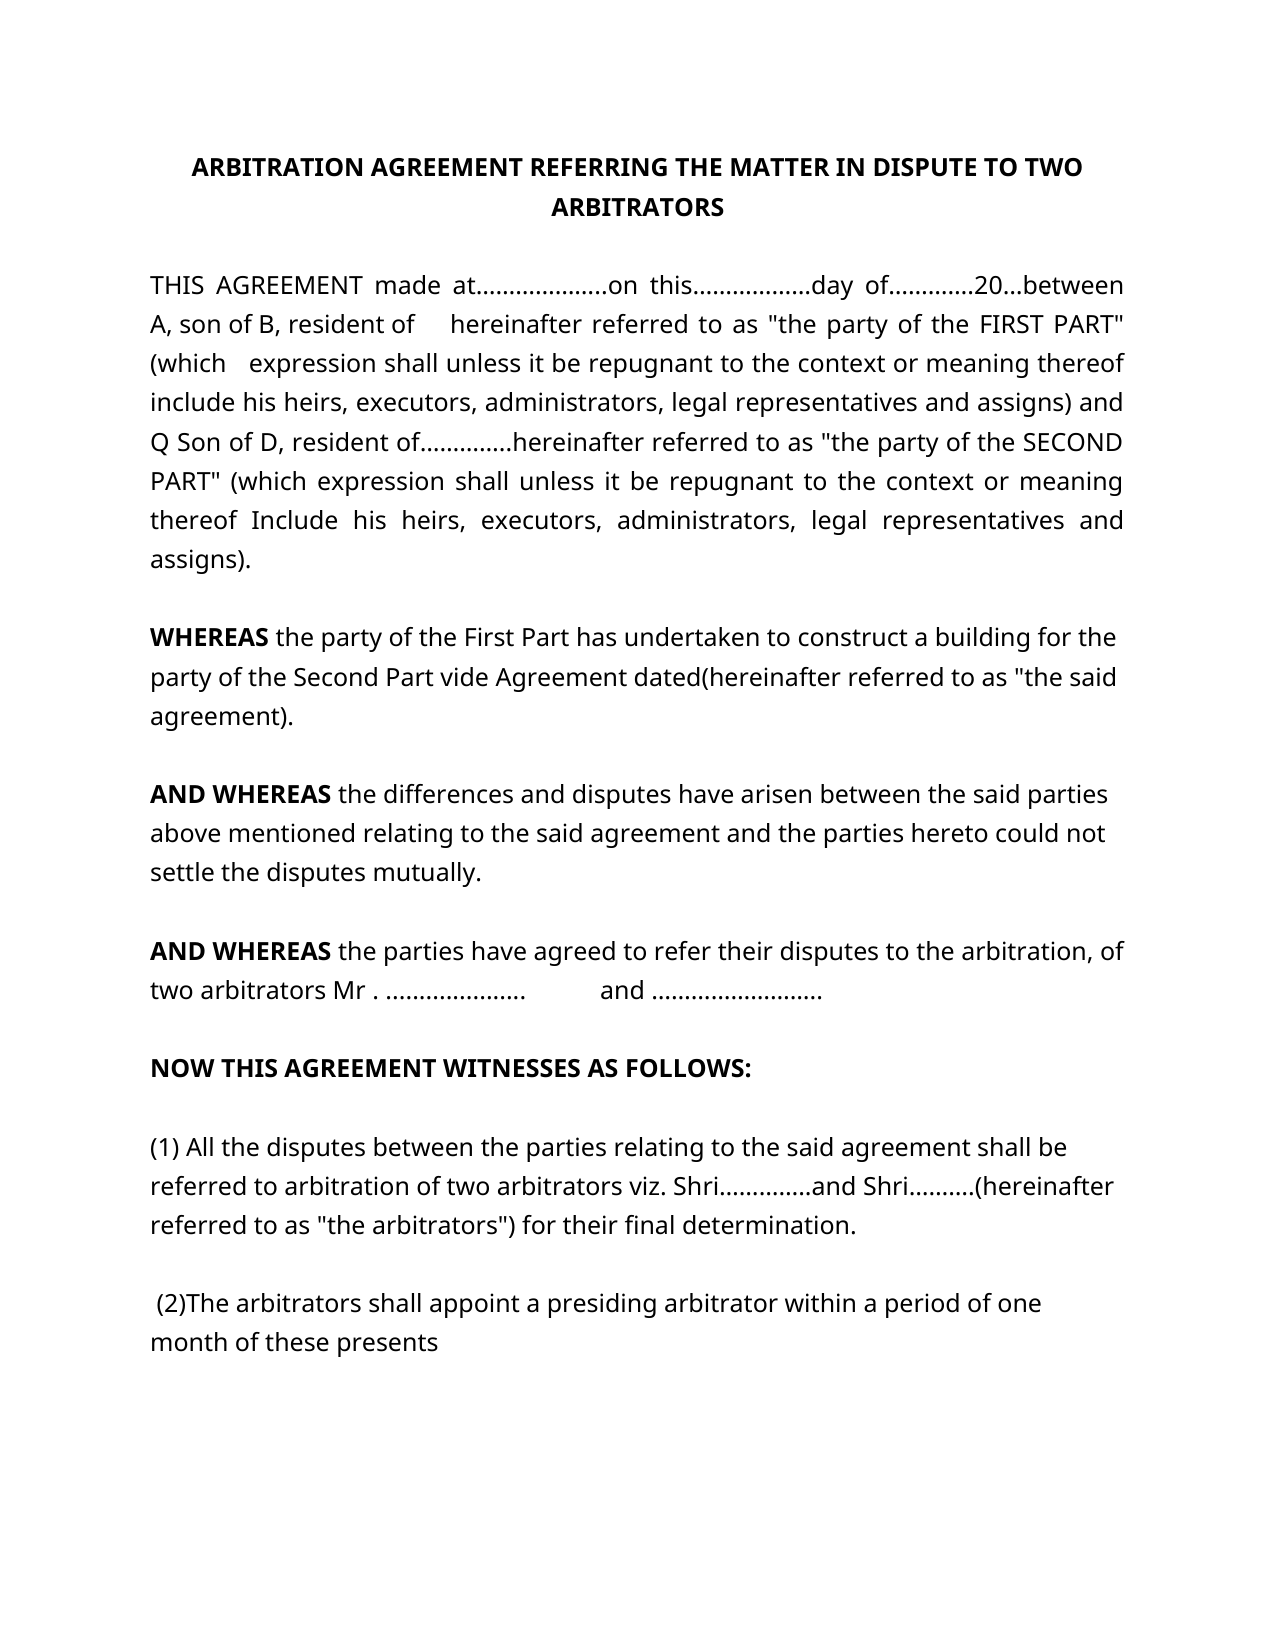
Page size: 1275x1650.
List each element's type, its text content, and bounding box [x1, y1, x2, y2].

text (1) All the disputes between the parties relating to the said agreement shall be referred to arbitration of two arbitrators viz. Shri…………..and Shri……….(hereinafter referred to as "the arbitrators") for their final determination. [150, 1129, 1125, 1242]
text (2)The arbitrators shall appoint a presiding arbitrator within a period of one month of these presents [150, 1286, 1125, 1359]
text NOW THIS AGREEMENT WITNESSES AS FOLLOWS: [150, 1051, 1125, 1085]
text THIS AGREEMENT made at………………..on this………………day of………….20…between A, son of B, resident of hereinafter referred to as "the party of the FIRST PART" (which expression shall unless it be repugnant to the context or meaning thereof include his heirs, executors, administrators, legal representatives and assigns) and Q Son of D, resident of…………..hereinafter referred to as "the party of the SECOND PART" (which expression shall unless it be repugnant to the context or meaning thereof Include his heirs, executors, administrators, legal representatives and assigns). [150, 267, 1125, 576]
text WHEREAS the party of the First Part has undertaken to construct a building for the party of the Second Part vide Agreement dated(hereinafter referred to as "the said agreement). [150, 620, 1125, 732]
text ARBITRATION AGREEMENT REFERRING THE MATTER IN DISPUTE TO TWO ARBITRATORS [150, 150, 1125, 223]
text AND WHEREAS the parties have agreed to refer their disputes to the arbitration, of two arbitrators Mr . ..................... and …………………….. [150, 933, 1125, 1007]
text AND WHEREAS the differences and disputes have arisen between the said parties above mentioned relating to the said agreement and the parties hereto could not settle the disputes mutually. [150, 777, 1125, 889]
